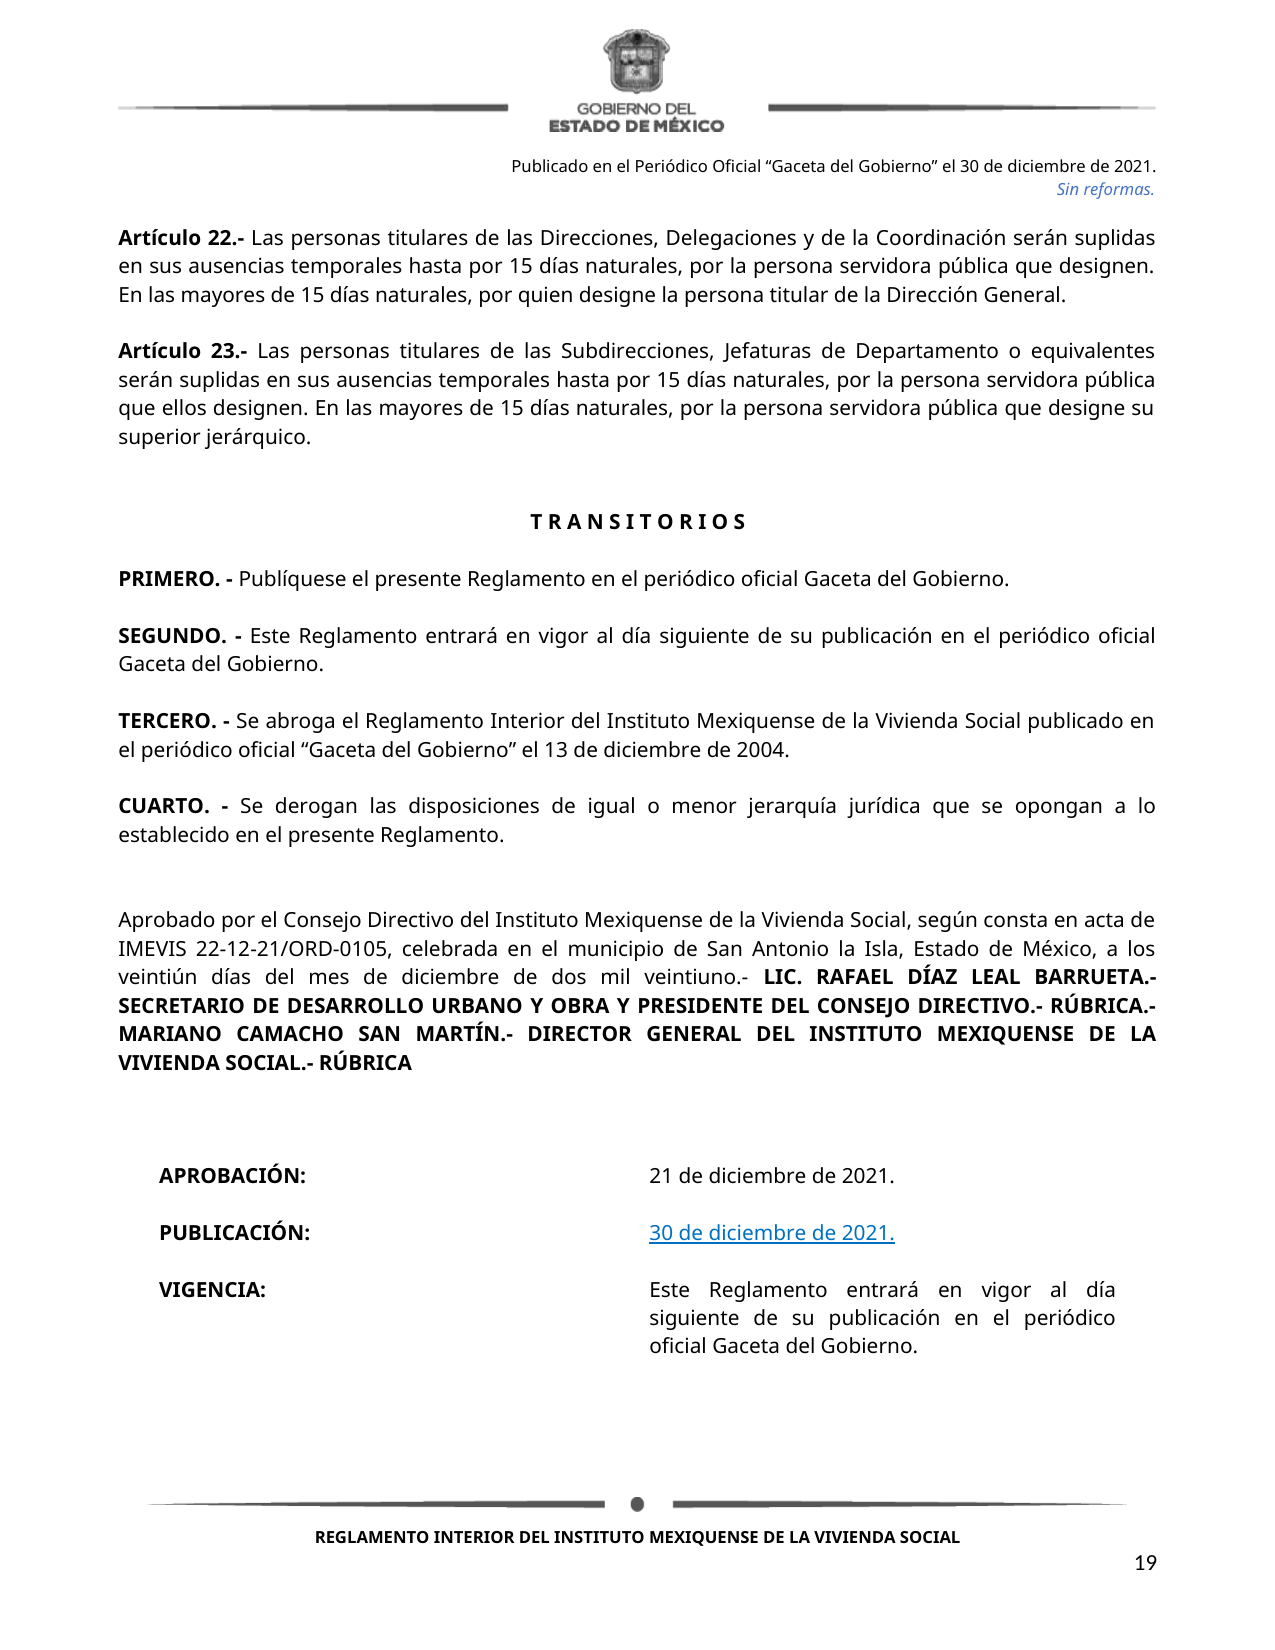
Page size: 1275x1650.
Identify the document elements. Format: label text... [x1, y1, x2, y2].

table_cell Este Reglamento entrará en vigor al día siguiente de su publicación en el periódico oficial Gaceta del Gobierno. [638, 1275, 1127, 1360]
table_cell 30 de diciembre de 2021. [638, 1218, 1127, 1275]
picture [148, 1497, 1127, 1512]
text Artículo 23.- Las personas titulares de las Subdirecciones, Jefaturas de Departamento o equivalentes serán suplidas en sus ausencias temporales hasta por 15 días naturales, por la persona servidora pública que ellos designen. En las mayores de 15 días naturales, por la persona servidora pública que designe su superior jerárquico. [118, 337, 1157, 450]
text SEGUNDO. - Este Reglamento entrará en vigor al día siguiente de su publicación en el periódico oficial Gaceta del Gobierno. [118, 621, 1157, 678]
text Artículo 22.- Las personas titulares de las Direcciones, Delegaciones y de la Coordinación serán suplidas en sus ausencias temporales hasta por 15 días naturales, por la persona servidora pública que designen. En las mayores de 15 días naturales, por quien designe la persona titular de la Dirección General. [118, 223, 1157, 308]
table_cell VIGENCIA: [148, 1275, 638, 1360]
text T R A N S I T O R I O S [118, 507, 1157, 536]
picture [118, 29, 1156, 132]
text TERCERO. - Se abroga el Reglamento Interior del Instituto Mexiquense de la Vivienda Social publicado en el periódico oficial “Gaceta del Gobierno” el 13 de diciembre de 2004. [118, 706, 1157, 763]
text Aprobado por el Consejo Directivo del Instituto Mexiquense de la Vivienda Social, según consta en acta de IMEVIS 22-12-21/ORD-0105, celebrada en el municipio de San Antonio la Isla, Estado de México, a los veintiún días del mes de diciembre de dos mil veintiuno.- LIC. RAFAEL DÍAZ LEAL BARRUETA.- SECRETARIO DE DESARROLLO URBANO Y OBRA Y PRESIDENTE DEL CONSEJO DIRECTIVO.- RÚBRICA.- MARIANO CAMACHO SAN MARTÍN.- DIRECTOR GENERAL DEL INSTITUTO MEXIQUENSE DE LA VIVIENDA SOCIAL.- RÚBRICA [118, 905, 1157, 1076]
table_cell PUBLICACIÓN: [148, 1218, 638, 1275]
text CUARTO. - Se derogan las disposiciones de igual o menor jerarquía jurídica que se opongan a lo establecido en el presente Reglamento. [118, 792, 1157, 848]
table_header 21 de diciembre de 2021. [638, 1161, 1127, 1218]
text PRIMERO. - Publíquese el presente Reglamento en el periódico oficial Gaceta del Gobierno. [118, 564, 1157, 593]
table_header APROBACIÓN: [148, 1161, 638, 1218]
